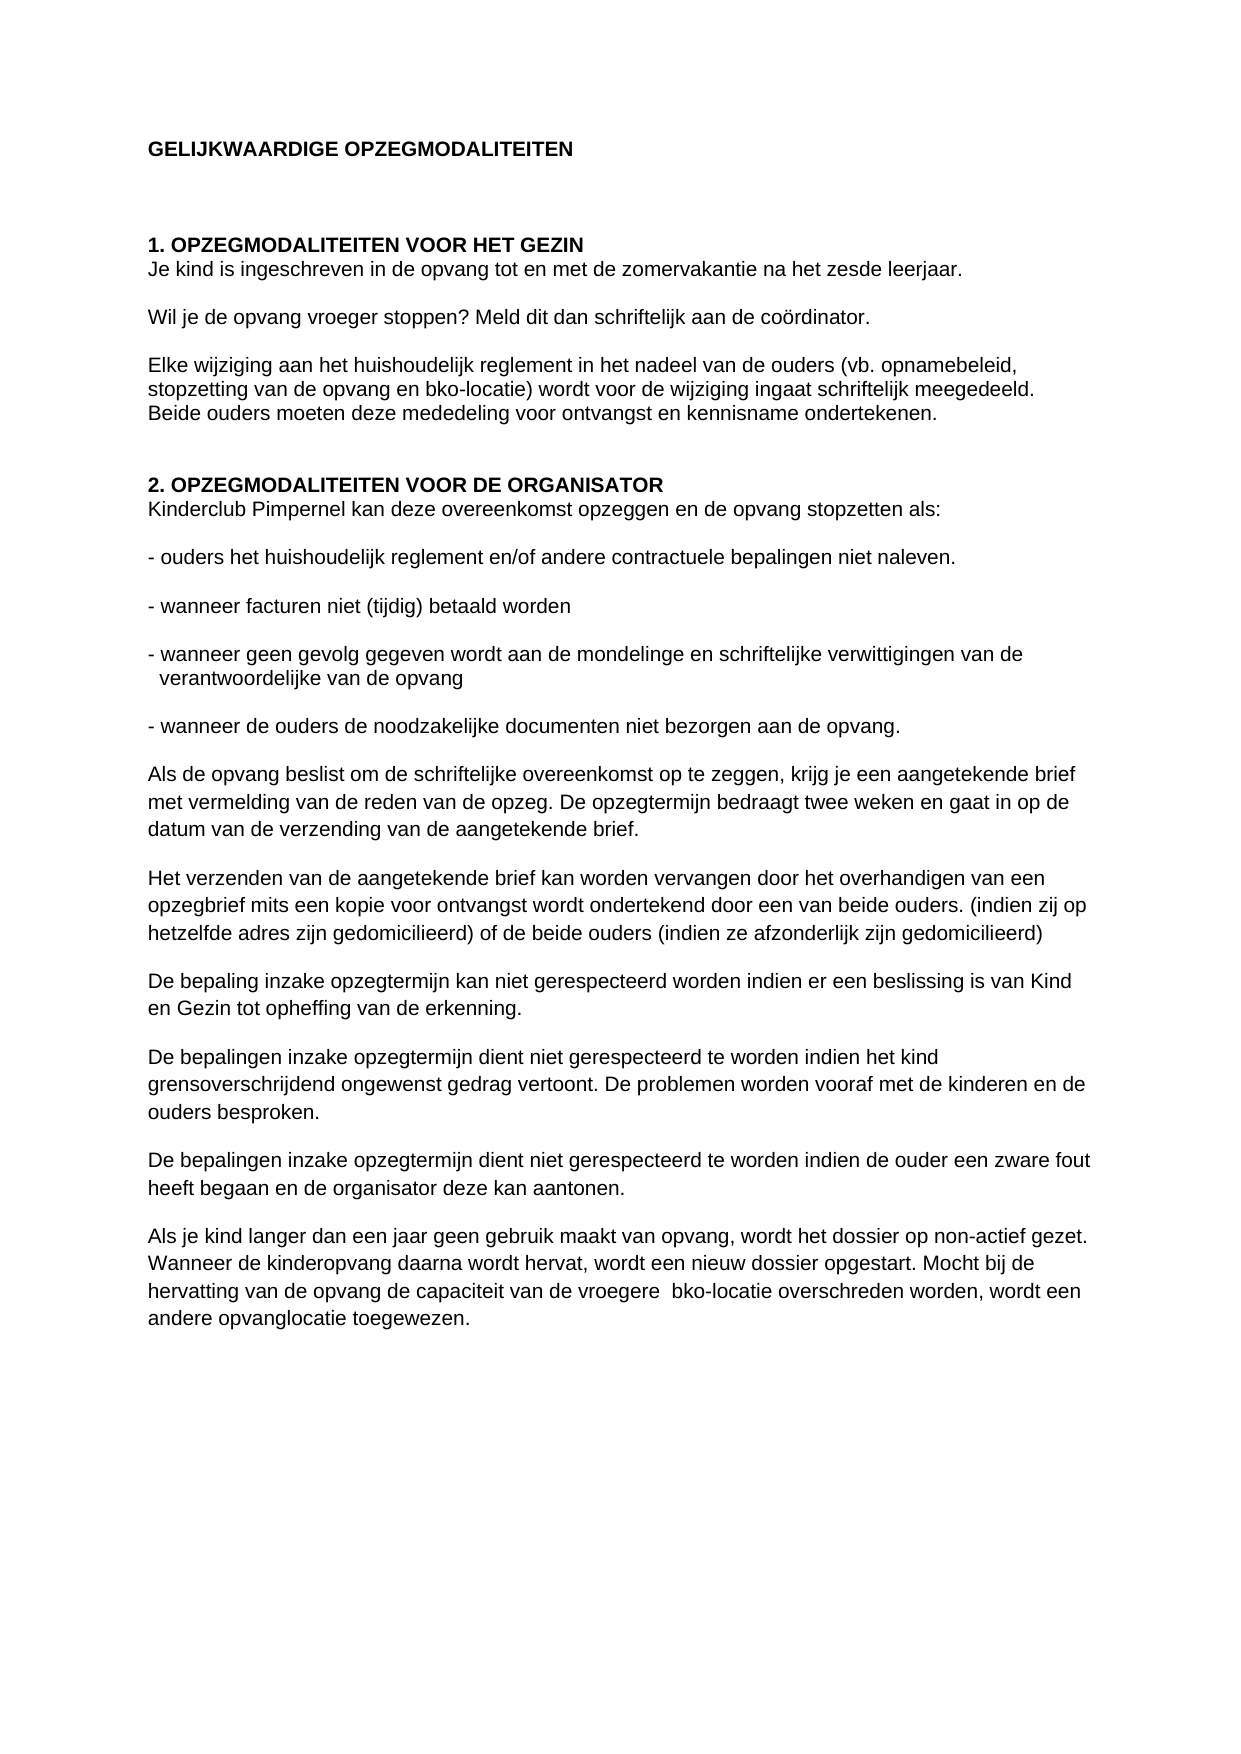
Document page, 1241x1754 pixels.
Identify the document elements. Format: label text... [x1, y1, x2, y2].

text - ouders het huishoudelijk reglement en/of andere contractuele bepalingen niet naleven. [148, 545, 1092, 569]
text Wil je de opvang vroeger stoppen? Meld dit dan schriftelijk aan de coördinator. [148, 305, 1092, 329]
text De bepalingen inzake opzegtermijn dient niet gerespecteerd te worden indien de ouder een zware fout heeft begaan en de organisator deze kan aantonen. [148, 1148, 1092, 1199]
text Als je kind langer dan een jaar geen gebruik maakt van opvang, wordt het dossier op non-actief gezet. Wanneer de kinderopvang daarna wordt hervat, wordt een nieuw dossier opgestart. Mocht bij de hervatting van de opvang de capaciteit van de vroegere bko-locatie overschreden worden, wordt een andere opvanglocatie toegewezen. [148, 1224, 1092, 1330]
text De bepaling inzake opzegtermijn kan niet gerespecteerd worden indien er een beslissing is van Kind en Gezin tot opheffing van de erkenning. [148, 969, 1092, 1020]
text Elke wijziging aan het huishoudelijk reglement in het nadeel van de ouders (vb. opnamebeleid, stopzetting van de opvang en bko-locatie) wordt voor de wijziging ingaat schriftelijk meegedeeld. [148, 353, 1092, 401]
text 2. OPZEGMODALITEITEN VOOR DE ORGANISATOR [148, 473, 1092, 497]
text - wanneer de ouders de noodzakelijke documenten niet bezorgen aan de opvang. [148, 714, 1092, 738]
text Beide ouders moeten deze mededeling voor ontvangst en kennisname ondertekenen. [148, 401, 1092, 425]
text 1. OPZEGMODALITEITEN VOOR HET GEZIN [148, 233, 1092, 257]
text Als de opvang beslist om de schriftelijke overeenkomst op te zeggen, krijg je een aangetekende brief met vermelding van de reden van de opzeg. De opzegtermijn bedraagt twee weken en gaat in op de datum van de verzending van de aangetekende brief. [148, 762, 1092, 841]
text De bepalingen inzake opzegtermijn dient niet gerespecteerd te worden indien het kind grensoverschrijdend ongewenst gedrag vertoont. De problemen worden vooraf met de kinderen en de ouders besproken. [148, 1044, 1092, 1123]
text - wanneer facturen niet (tijdig) betaald worden [148, 593, 1092, 617]
text verantwoordelijke van de opvang [148, 666, 1092, 690]
text Het verzenden van de aangetekende brief kan worden vervangen door het overhandigen van een opzegbrief mits een kopie voor ontvangst wordt ondertekend door een van beide ouders. (indien zij op hetzelfde adres zijn gedomicilieerd) of de beide ouders (indien ze afzonderlijk zijn gedomicilieerd) [148, 865, 1092, 944]
text - wanneer geen gevolg gegeven wordt aan de mondelinge en schriftelijke verwittigingen van de [148, 642, 1092, 666]
text Je kind is ingeschreven in de opvang tot en met de zomervakantie na het zesde leerjaar. [148, 257, 1092, 281]
text GELIJKWAARDIGE OPZEGMODALITEITEN [148, 137, 1092, 161]
text Kinderclub Pimpernel kan deze overeenkomst opzeggen en de opvang stopzetten als: [148, 497, 1092, 521]
